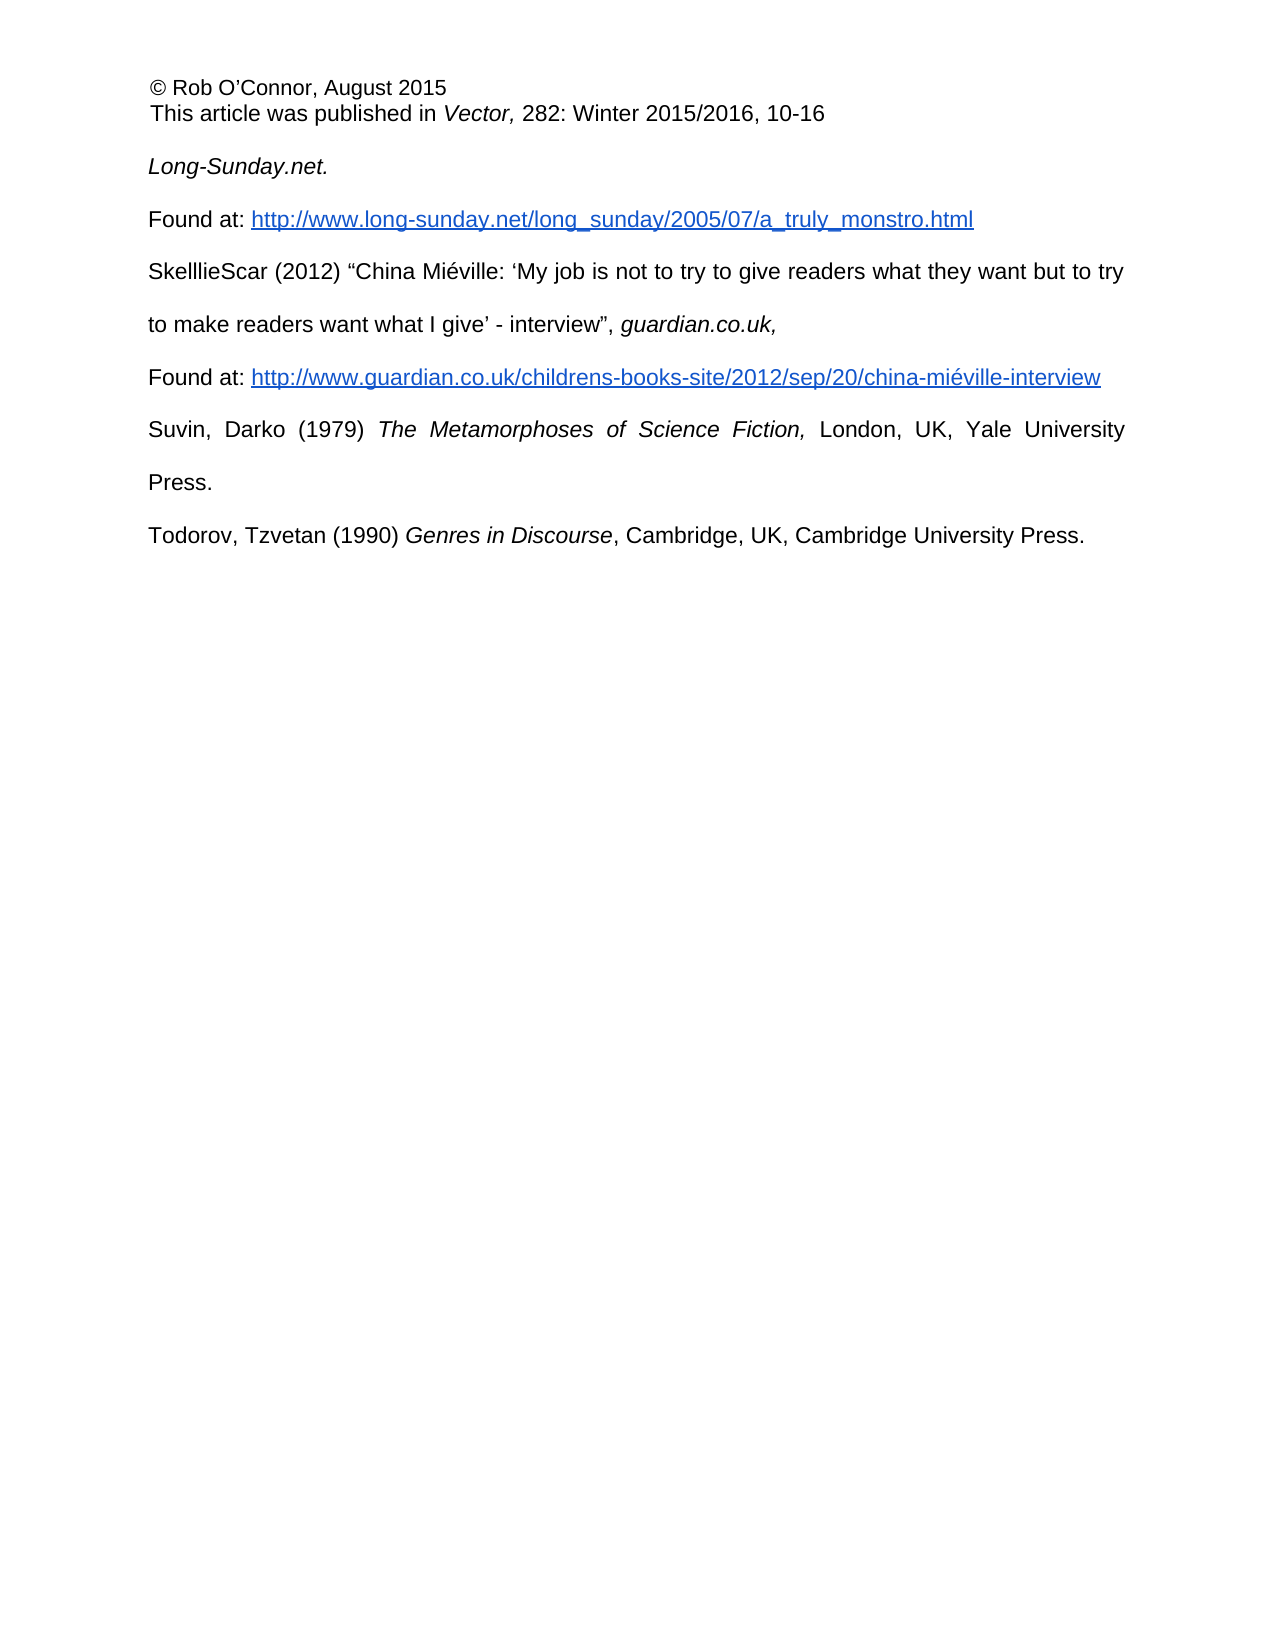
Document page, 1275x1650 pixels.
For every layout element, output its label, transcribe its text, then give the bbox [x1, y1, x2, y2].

text Suvin, Darko (1979) The Metamorphoses of Science Fiction, London, UK, Yale University Press. [148, 416, 1125, 496]
text Todorov, Tzvetan (1990) Genres in Discourse, Cambridge, UK, Cambridge University Press. [148, 522, 1125, 548]
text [148, 153, 1125, 179]
text Found at: http://www.long-sunday.net/long_sunday/2005/07/a_truly_monstro.html [148, 206, 1125, 232]
text Found at: http://www.guardian.co.uk/childrens-books-site/2012/sep/20/china-miéville-interview [148, 364, 1125, 390]
text SkelllieScar (2012) “China Miéville: ‘My job is not to try to give readers what they want but to try to make readers want what I give’ - interview”, guardian.co.uk, [148, 258, 1125, 337]
